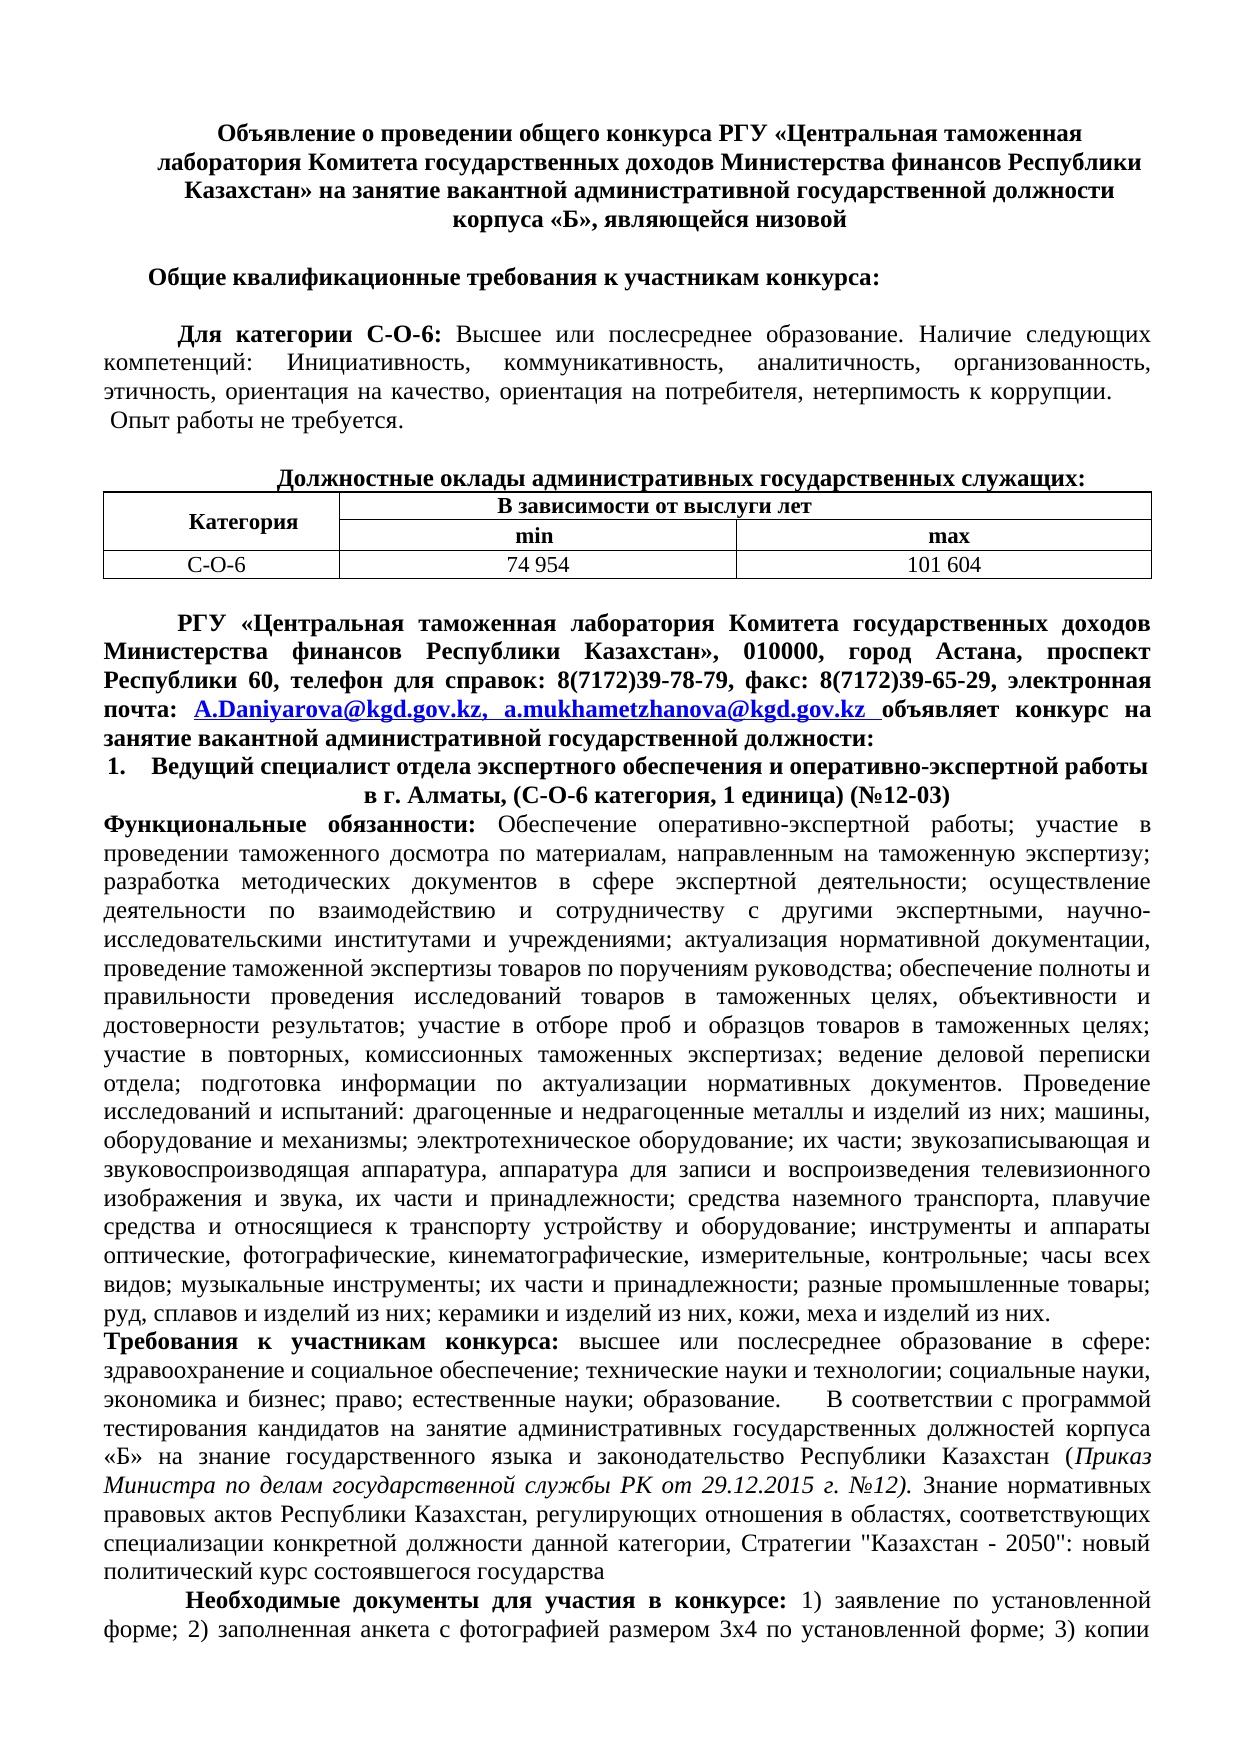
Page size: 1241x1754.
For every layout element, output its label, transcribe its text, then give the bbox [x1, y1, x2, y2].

list Ведущий специалист отдела экспертного обеспечения и оперативно-экспертной работы в г. Алматы, (С-О-6 категория, 1 единица) (№12-03) [103, 751, 1152, 809]
table_cell min [340, 520, 736, 550]
text Должностные оклады административных государственных служащих: [148, 463, 1141, 491]
list Требования к участникам конкурса: высшее или послесреднее образование в сфере: здравоохранение и социальное обеспечение; технические науки и технологии; социальные науки, экономика и бизнес; право; естественные науки; образование. В соответствии с программой тестирования кандидатов на занятие административных государственных должностей корпуса «Б» на знание государственного языка и законодательство Республики Казахстан (Приказ Министра по делам государственной службы РК от 29.12.2015 г. №12). Знание нормативных правовых актов Республики Казахстан, регулирующих отношения в областях, соответствующих специализации конкретной должности данной категории, Стратегии "Казахстан - 2050": новый политический курс состоявшегося государства [103, 1326, 1152, 1585]
text Объявление о проведении общего конкурса РГУ «Центральная таможенная лаборатория Комитета государственных доходов Министерства финансов Республики Казахстан» на занятие вакантной административной государственной должности корпуса «Б», являющейся низовой [148, 118, 1152, 233]
text Для категории С-О-6: Высшее или послесреднее образование. Наличие следующих компетенций: Инициативность, коммуникативность, аналитичность, организованность, этичность, ориентация на качество, ориентация на потребителя, нетерпимость к коррупции. Опыт работы не требуется. [103, 319, 1152, 434]
text Общие квалификационные требования к участникам конкурса: [148, 262, 1152, 291]
table_cell 74 954 [340, 551, 736, 578]
table_cell max [737, 520, 1151, 550]
table_cell 101 604 [737, 551, 1151, 578]
table_cell C-О-6 [104, 551, 339, 578]
list Функциональные обязанности: Обеспечение оперативно-экспертной работы; участие в проведении таможенного досмотра по материалам, направленным на таможенную экспертизу; разработка методических документов в сфере экспертной деятельности; осуществление деятельности по взаимодействию и сотрудничеству с другими экспертными, научно-исследовательскими институтами и учреждениями; актуализация нормативной документации, проведение таможенной экспертизы товаров по поручениям руководства; обеспечение полноты и правильности проведения исследований товаров в таможенных целях, объективности и достоверности результатов; участие в отборе проб и образцов товаров в таможенных целях; участие в повторных, комиссионных таможенных экспертизах; ведение деловой переписки отдела; подготовка информации по актуализации нормативных документов. Проведение исследований и испытаний: драгоценные и недрагоценные металлы и изделий из них; машины, оборудование и механизмы; электротехническое оборудование; их части; звукозаписывающая и звуковоспроизводящая аппаратура, аппаратура для записи и воспроизведения телевизионного изображения и звука, их части и принадлежности; средства наземного транспорта, плавучие средства и относящиеся к транспорту устройству и оборудование; инструменты и аппараты оптические, фотографические, кинематографические, измерительные, контрольные; часы всех видов; музыкальные инструменты; их части и принадлежности; разные промышленные товары; руд, сплавов и изделий из них; керамики и изделий из них, кожи, меха и изделий из них. [103, 809, 1152, 1326]
table_header Категория [104, 493, 339, 550]
table_header В зависимости от выслуги лет [340, 493, 1151, 519]
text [103, 1585, 1152, 1643]
text РГУ «Центральная таможенная лаборатория Комитета государственных доходов Министерства финансов Республики Казахстан», 010000, город Астана, проспект Республики 60, телефон для справок: 8(7172)39-78-79, факс: 8(7172)39-65-29, электронная почта: A.Daniyarova@kgd.gov.kz, a.mukhametzhanova@kgd.gov.kz объявляет конкурс на занятие вакантной административной государственной должности: [103, 608, 1152, 751]
